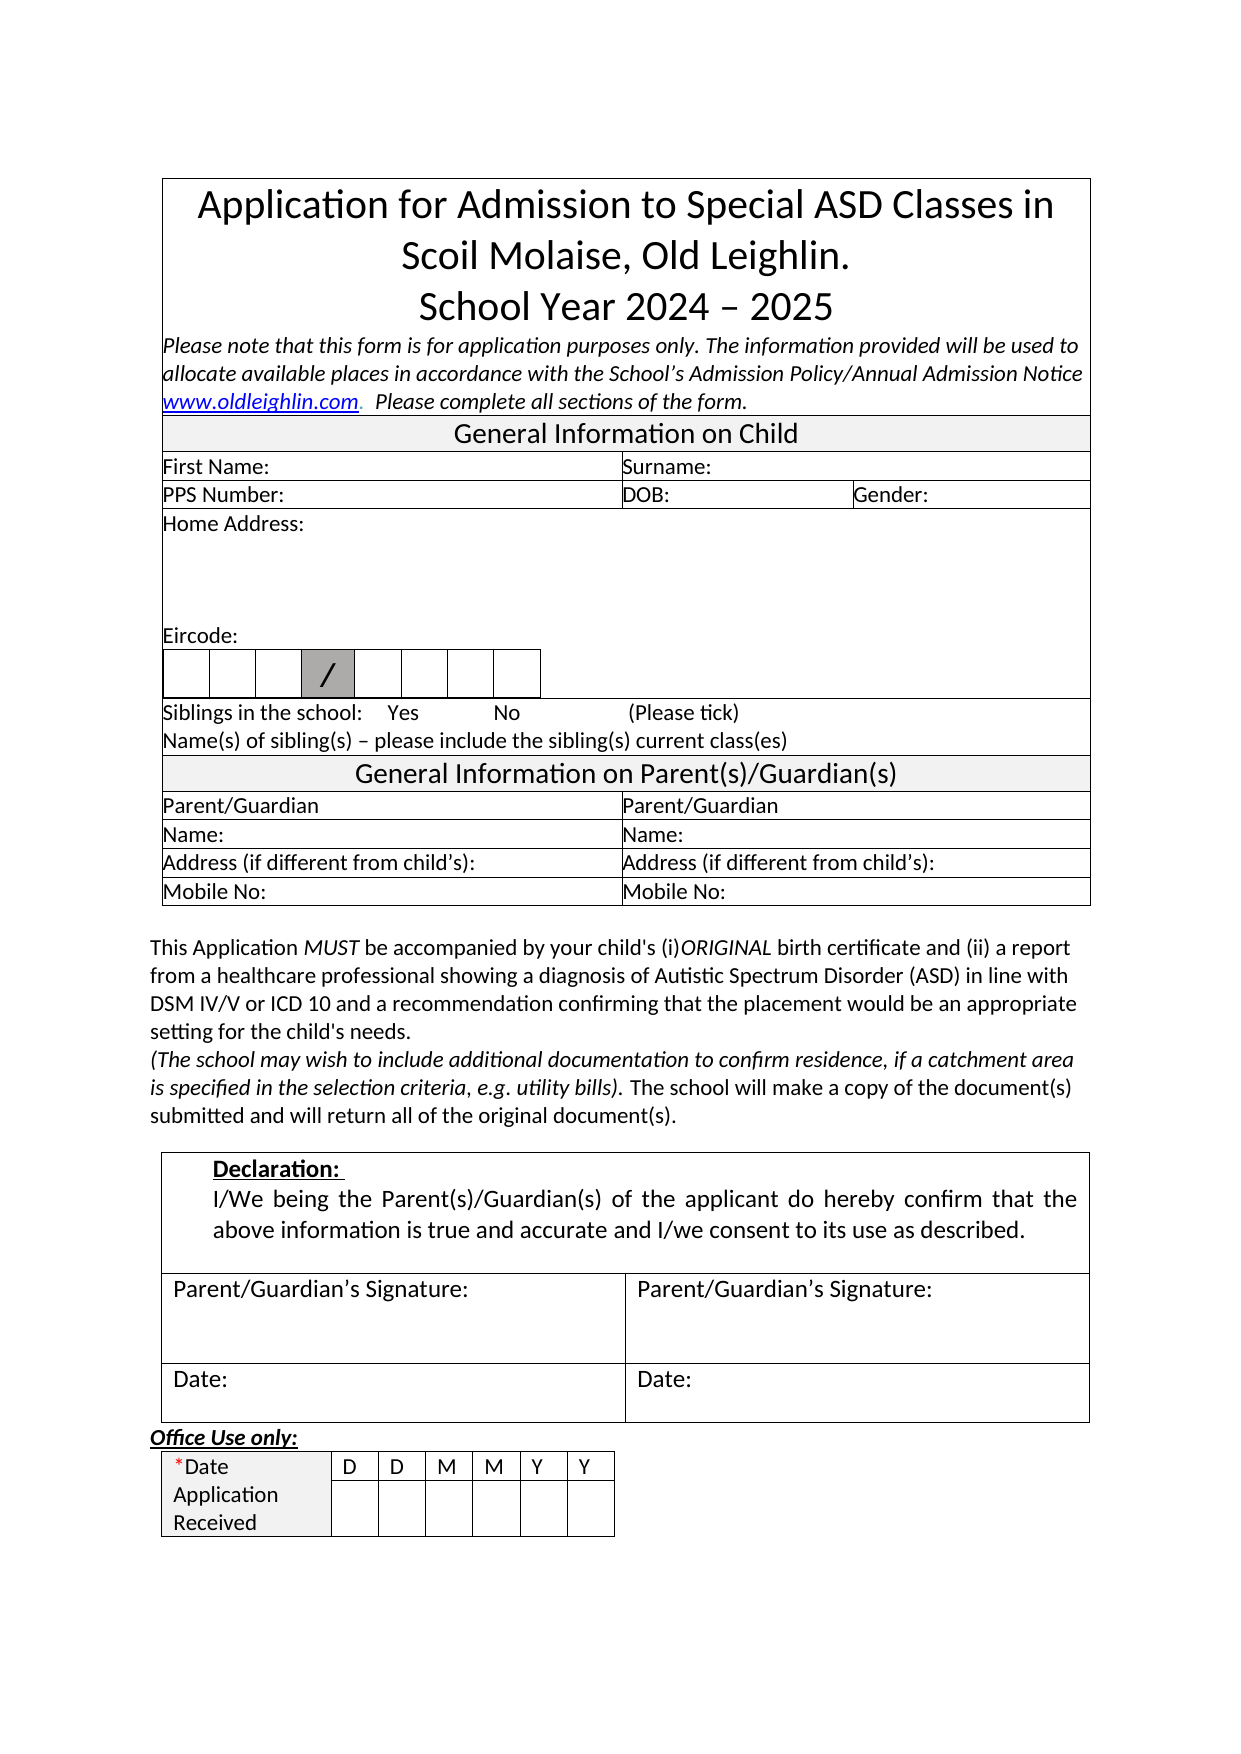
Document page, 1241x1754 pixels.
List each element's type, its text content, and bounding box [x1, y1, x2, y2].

table_cell Mobile No: [163, 878, 622, 905]
table_cell [379, 1481, 425, 1536]
table_header M [426, 1452, 472, 1480]
table_cell General Information on Child [163, 416, 1090, 451]
table_cell First Name: [163, 452, 622, 480]
table_header M [473, 1452, 520, 1480]
text Office Use only: [150, 1423, 1090, 1451]
text This Application MUST be accompanied by your child's (i)ORIGINAL birth certificate and (ii) a report from a healthcare professional showing a diagnosis of Autistic Spectrum Disorder (ASD) in line with DSM IV/V or ICD 10 and a recommendation confirming that the placement would be an appropriate setting for the child's needs. [150, 933, 1090, 1046]
table_cell Date: [162, 1364, 625, 1422]
table_cell Home Address: Eircode: [163, 509, 1090, 698]
table_cell PPS Number: [163, 481, 622, 508]
table_cell Name: [623, 820, 1090, 848]
table_header Declaration: I/We being the Parent(s)/Guardian(s) of the applicant do hereby confirm that the above information is true and accurate and I/we consent to its use as described. [162, 1153, 1089, 1272]
table_cell [521, 1481, 567, 1536]
table_cell DOB: [623, 481, 853, 508]
table_cell Parent/Guardian [163, 792, 622, 819]
table_cell Siblings in the school: Yes No (Please tick) Name(s) of sibling(s) – please include the sibling(s) current class(es) [163, 699, 1090, 754]
table_header Y [568, 1452, 614, 1480]
table_cell Parent/Guardian [623, 792, 1090, 819]
table_cell Gender: [854, 481, 1090, 508]
table_header D [379, 1452, 425, 1480]
table_cell [426, 1481, 472, 1536]
table_cell [568, 1481, 614, 1536]
text (The school may wish to include additional documentation to confirm residence, if a catchment area is specified in the selection criteria, e.g. utility bills). The school will make a copy of the document(s) submitted and will return all of the original document(s). [150, 1046, 1090, 1129]
table_cell [473, 1481, 520, 1536]
table_cell Address (if different from child’s): [623, 849, 1090, 876]
table_header D [332, 1452, 378, 1480]
table_header Y [521, 1452, 567, 1480]
table_cell General Information on Parent(s)/Guardian(s) [163, 756, 1090, 791]
table_cell Name: [163, 820, 622, 848]
table_cell Date: [626, 1364, 1089, 1422]
table_cell Parent/Guardian’s Signature: [162, 1274, 625, 1362]
table_cell Address (if different from child’s): [163, 849, 622, 876]
table_cell Surname: [623, 452, 1090, 480]
table_cell Mobile No: [623, 878, 1090, 905]
table_cell Parent/Guardian’s Signature: [626, 1274, 1089, 1362]
table_header *Date Application Received [162, 1452, 331, 1536]
table_cell [332, 1481, 378, 1536]
table_header Application for Admission to Special ASD Classes in Scoil Molaise, Old Leighlin. School Year 2024 – 2025 Please note that this form is for application purposes only. The information provided will be used to allocate available places in accordance with the School’s Admission Policy/Annual Admission Notice www.oldleighlin.com. Please complete all sections of the form. [163, 179, 1090, 415]
